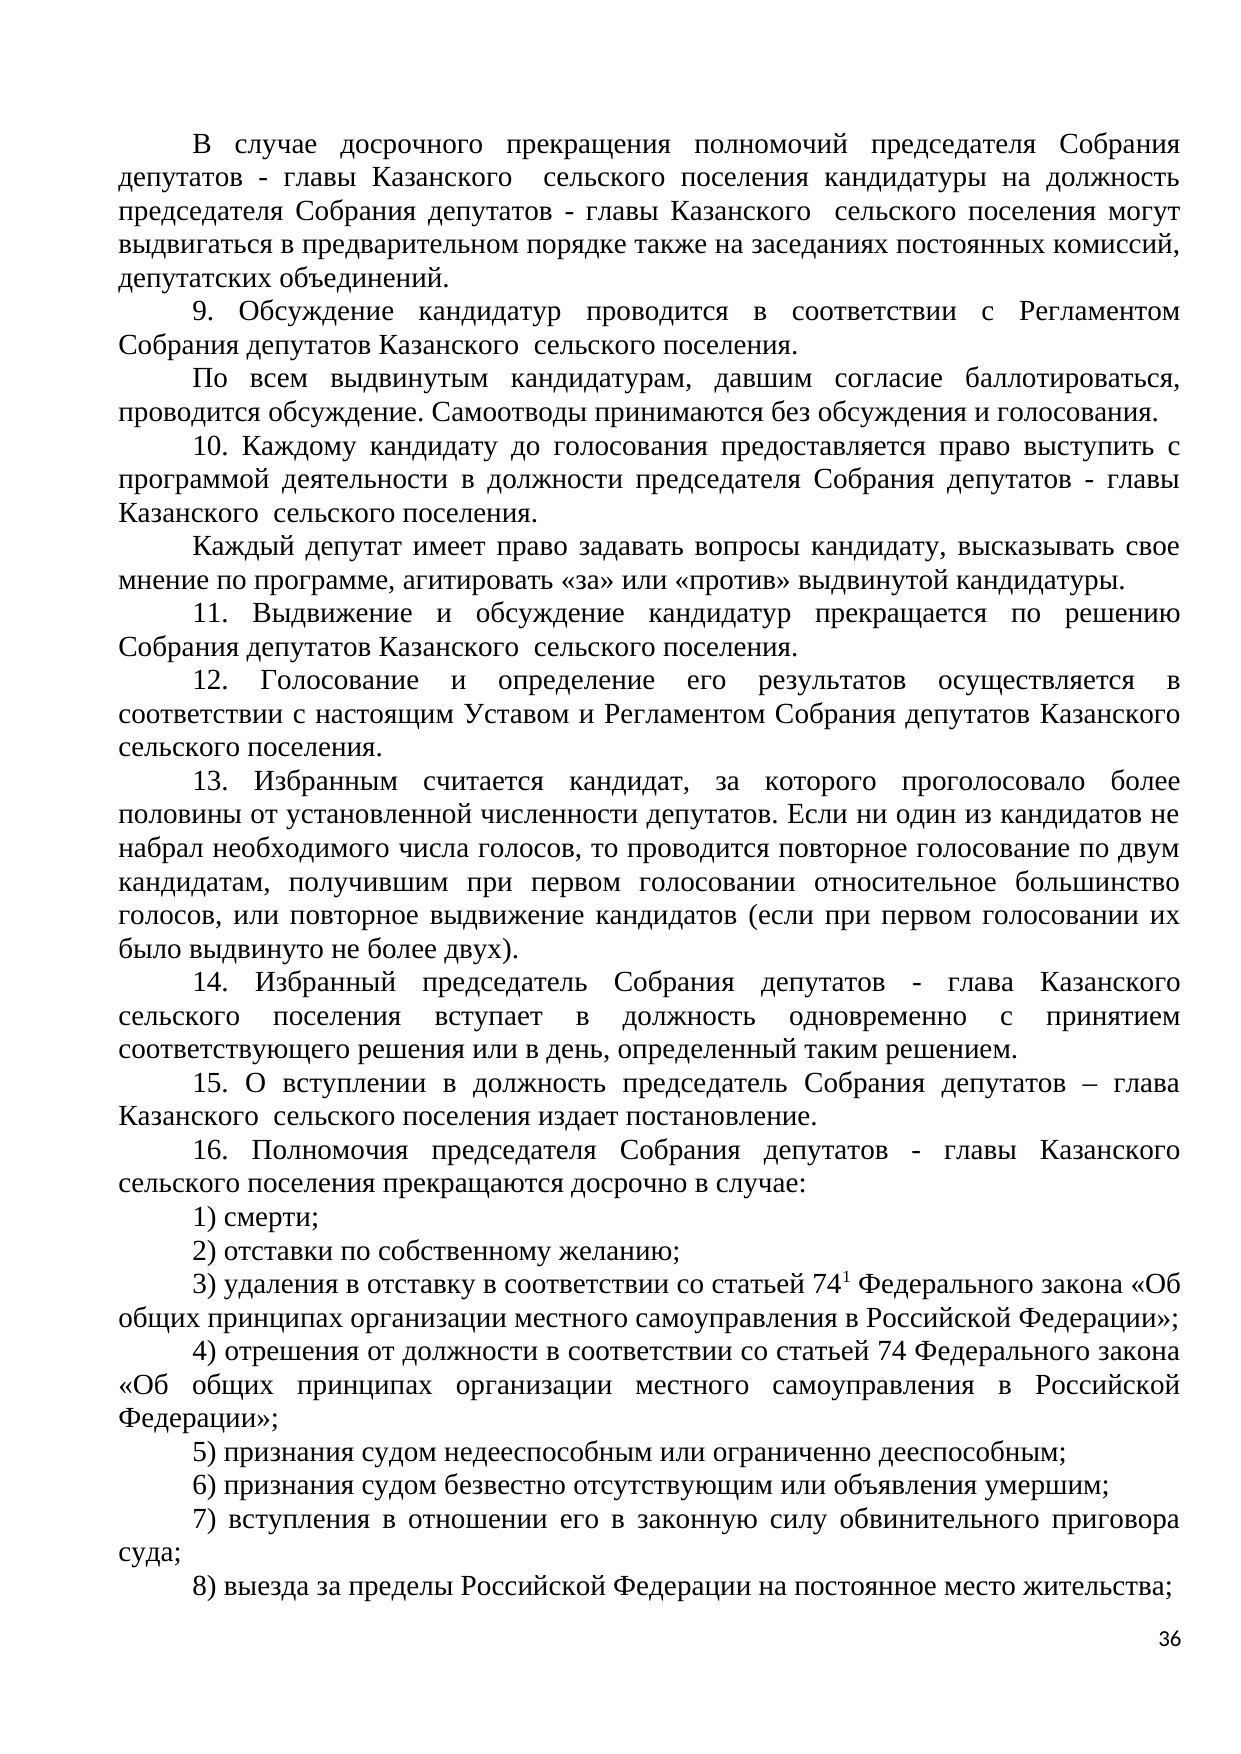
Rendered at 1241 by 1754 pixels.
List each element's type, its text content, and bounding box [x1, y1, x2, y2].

text 11. Выдвижение и обсуждение кандидатур прекращается по решению Собрания депутатов Казанского сельского поселения. [118, 595, 1181, 662]
text 14. Избранный председатель Собрания депутатов - глава Казанского сельского поселения вступает в должность одновременно с принятием соответствующего решения или в день, определенный таким решением. [118, 964, 1181, 1065]
text 3) удаления в отставку в соответствии со статьей 741 Федерального закона «Об общих принципах организации местного самоуправления в Российской Федерации»; [118, 1266, 1181, 1333]
text 10. Каждому кандидату до голосования предоставляется право выступить с программой деятельности в должности председателя Собрания депутатов - главы Казанского сельского поселения. [118, 428, 1181, 528]
text Каждый депутат имеет право задавать вопросы кандидату, высказывать свое мнение по программе, агитировать «за» или «против» выдвинутой кандидатуры. [118, 528, 1181, 595]
text 5) признания судом недееспособным или ограниченно дееспособным; [118, 1434, 1181, 1467]
text 8) выезда за пределы Российской Федерации на постоянное место жительства; [118, 1568, 1181, 1602]
text 1) смерти; [118, 1199, 1181, 1233]
text 7) вступления в отношении его в законную силу обвинительного приговора суда; [118, 1501, 1181, 1568]
text 15. О вступлении в должность председатель Собрания депутатов – глава Казанского сельского поселения издает постановление. [118, 1065, 1181, 1132]
text 9. Обсуждение кандидатур проводится в соответствии с Регламентом Собрания депутатов Казанского сельского поселения. [118, 293, 1181, 361]
text 2) отставки по собственному желанию; [118, 1233, 1181, 1266]
text 12. Голосование и определение его результатов осуществляется в соответствии с настоящим Уставом и Регламентом Собрания депутатов Казанского сельского поселения. [118, 662, 1181, 763]
text 16. Полномочия председателя Собрания депутатов - главы Казанского сельского поселения прекращаются досрочно в случае: [118, 1132, 1181, 1199]
text 13. Избранным считается кандидат, за которого проголосовало более половины от установленной численности депутатов. Если ни один из кандидатов не набрал необходимого числа голосов, то проводится повторное голосование по двум кандидатам, получившим при первом голосовании относительное большинство голосов, или повторное выдвижение кандидатов (если при первом голосовании их было выдвинуто не более двух). [118, 763, 1181, 964]
text В случае досрочного прекращения полномочий председателя Собрания депутатов - главы Казанского сельского поселения кандидатуры на должность председателя Собрания депутатов - главы Казанского сельского поселения могут выдвигаться в предварительном порядке также на заседаниях постоянных комиссий, депутатских объединений. [118, 126, 1181, 293]
text 6) признания судом безвестно отсутствующим или объявления умершим; [118, 1467, 1181, 1501]
text По всем выдвинутым кандидатурам, давшим согласие баллотироваться, проводится обсуждение. Самоотводы принимаются без обсуждения и голосования. [118, 361, 1181, 428]
text 4) отрешения от должности в соответствии со статьей 74 Федерального закона «Об общих принципах организации местного самоуправления в Российской Федерации»; [118, 1333, 1181, 1434]
